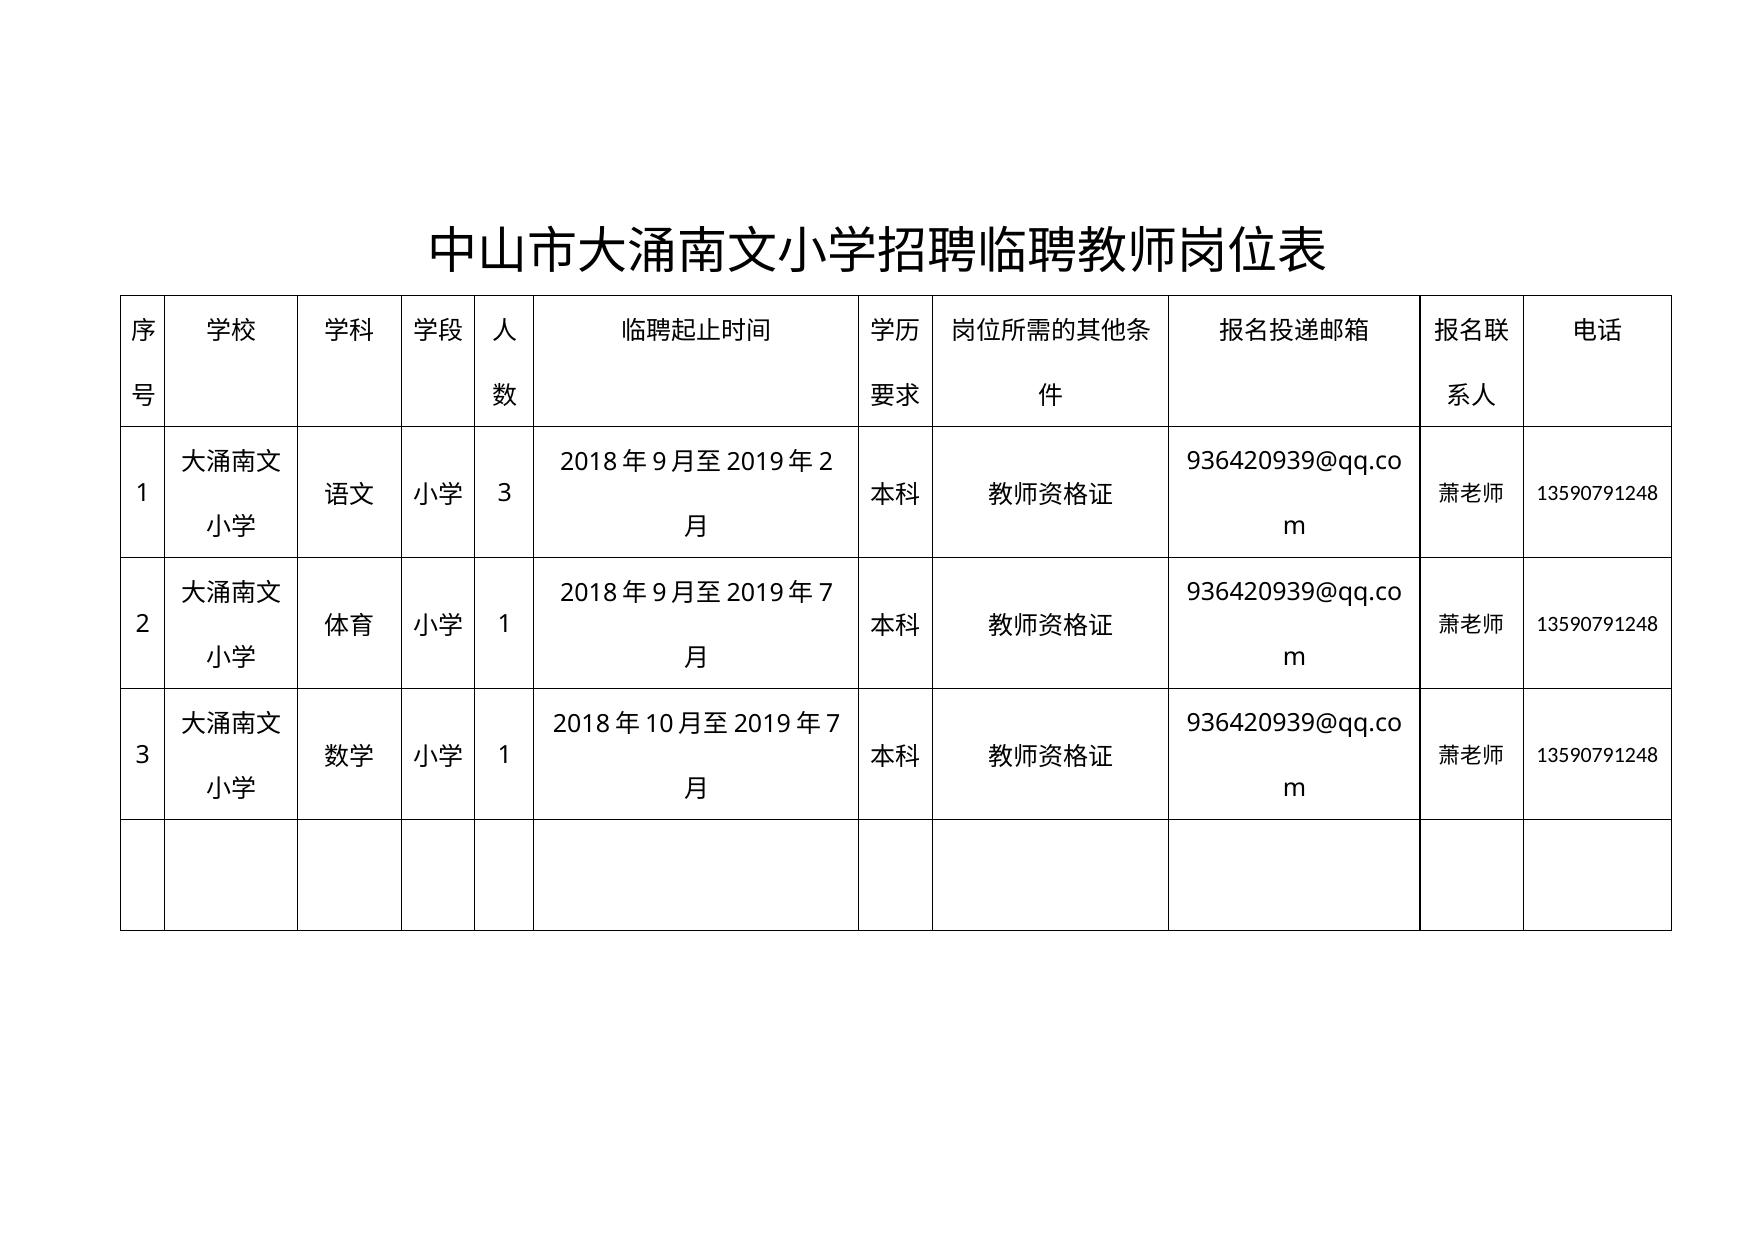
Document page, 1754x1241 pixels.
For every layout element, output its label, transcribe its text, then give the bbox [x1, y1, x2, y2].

table_cell 萧老师 [1421, 558, 1523, 688]
table_cell 教师资格证 [933, 689, 1168, 819]
table_cell 936420939@qq.com [1169, 689, 1419, 819]
table_cell 本科 [859, 689, 932, 819]
table_cell 1 [475, 689, 533, 819]
table_cell 小学 [402, 427, 474, 557]
table_header 岗位所需的其他条件 [933, 296, 1168, 426]
table_header 学校 [165, 296, 297, 426]
table_cell 2018年9月至2019年2月 [534, 427, 858, 557]
table_cell 1 [121, 427, 164, 557]
table_cell [933, 820, 1168, 929]
table_cell [121, 820, 164, 929]
table_cell [475, 820, 533, 929]
table_cell 本科 [859, 558, 932, 688]
table_cell 小学 [402, 558, 474, 688]
table_cell 小学 [402, 689, 474, 819]
table_cell [859, 820, 932, 929]
table_cell 2 [121, 558, 164, 688]
table_cell 语文 [298, 427, 401, 557]
table_cell [402, 820, 474, 929]
table_cell 3 [121, 689, 164, 819]
table_cell [298, 820, 401, 929]
text 中山市大涌南文小学招聘临聘教师岗位表 [150, 198, 1604, 295]
table_header 人数 [475, 296, 533, 426]
table_cell [1421, 820, 1523, 929]
table_cell 936420939@qq.com [1169, 558, 1419, 688]
table_cell 13590791248 [1524, 689, 1671, 819]
table_cell 数学 [298, 689, 401, 819]
table_cell 大涌南文小学 [165, 427, 297, 557]
table_cell 1 [475, 558, 533, 688]
table_header 学历要求 [859, 296, 932, 426]
table_cell [1169, 820, 1419, 929]
table_header 序号 [121, 296, 164, 426]
table_cell 大涌南文小学 [165, 689, 297, 819]
table_header 电话 [1524, 296, 1671, 426]
table_header 临聘起止时间 [534, 296, 858, 426]
table_cell 体育 [298, 558, 401, 688]
table_cell 13590791248 [1524, 427, 1671, 557]
table_cell 13590791248 [1524, 558, 1671, 688]
table_cell 2018年9月至2019年7月 [534, 558, 858, 688]
table_cell 本科 [859, 427, 932, 557]
table_cell 936420939@qq.com [1169, 427, 1419, 557]
table_header 学段 [402, 296, 474, 426]
table_cell [165, 820, 297, 929]
table_cell 3 [475, 427, 533, 557]
table_cell 萧老师 [1421, 427, 1523, 557]
table_cell 教师资格证 [933, 558, 1168, 688]
table_header 学科 [298, 296, 401, 426]
table_header 报名投递邮箱 [1169, 296, 1419, 426]
table_cell [1524, 820, 1671, 929]
table_cell [534, 820, 858, 929]
table_cell 萧老师 [1421, 689, 1523, 819]
table_cell 教师资格证 [933, 427, 1168, 557]
table_cell 大涌南文小学 [165, 558, 297, 688]
table_cell 2018年10月至2019年7月 [534, 689, 858, 819]
table_header 报名联系人 [1421, 296, 1523, 426]
